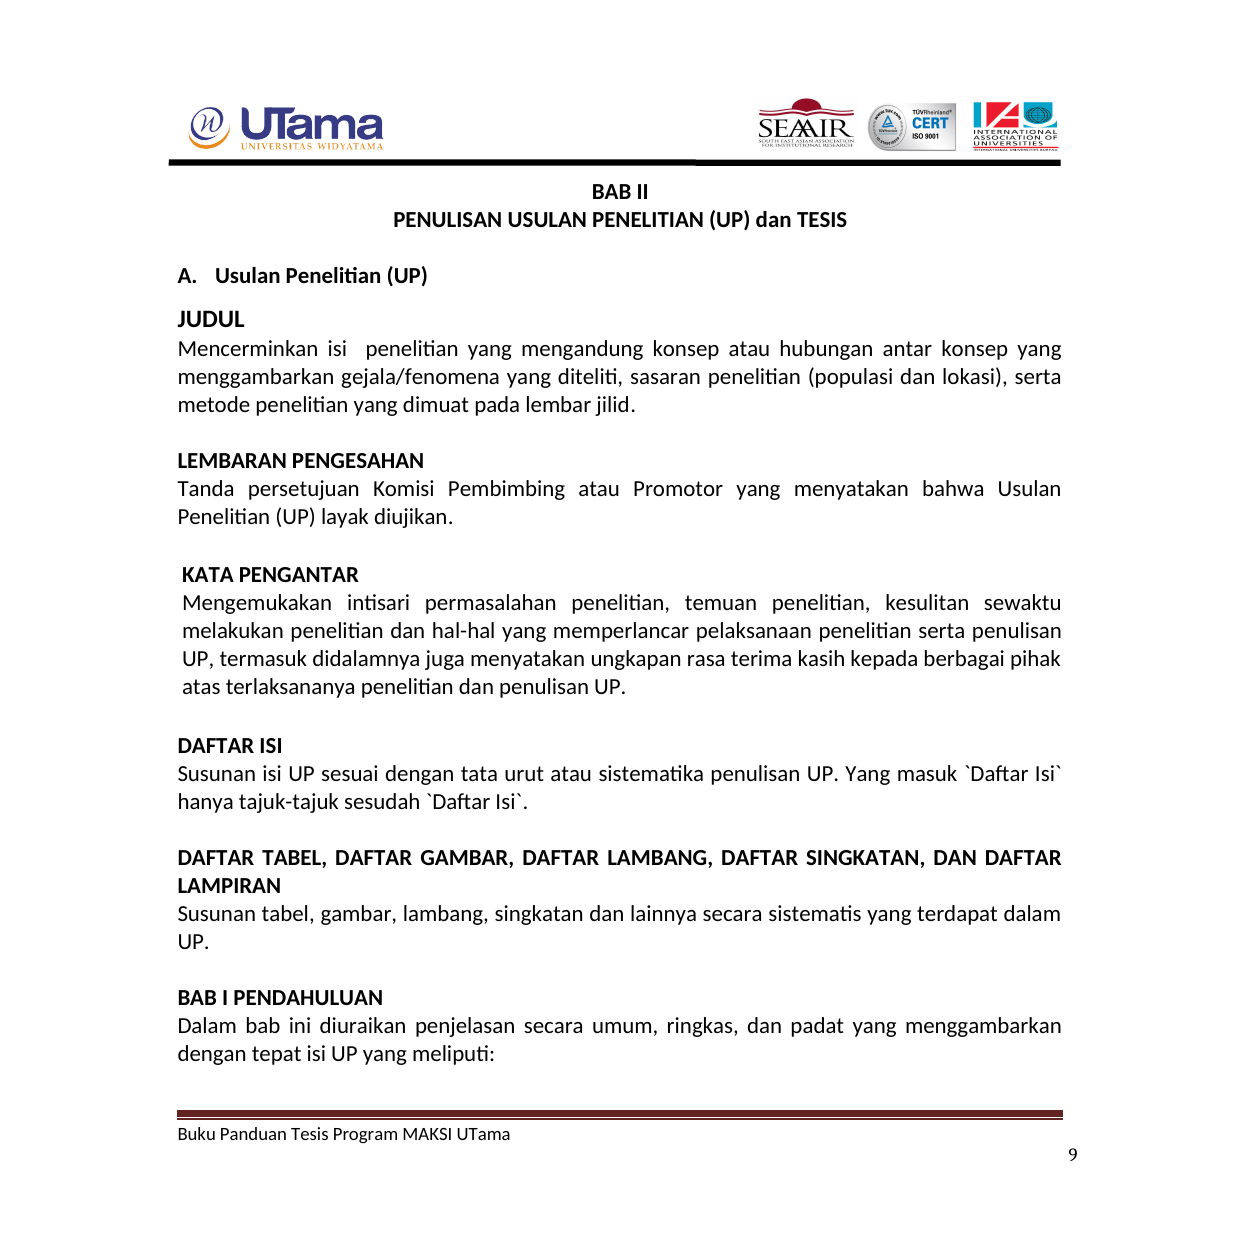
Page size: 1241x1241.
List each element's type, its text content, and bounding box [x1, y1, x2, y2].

text BAB II [177, 177, 1063, 205]
text PENULISAN USULAN PENELITIAN (UP) dan TESIS [177, 205, 1063, 233]
text Dalam bab ini diuraikan penjelasan secara umum, ringkas, dan padat yang menggambarkan dengan tepat isi UP yang meliputi: [177, 1011, 1063, 1067]
text KATA PENGANTAR [182, 560, 1063, 588]
picture [182, 98, 391, 158]
picture [752, 95, 860, 150]
text Mencerminkan isi penelitian yang mengandung konsep atau hubungan antar konsep yang menggambarkan gejala/fenomena yang diteliti, sasaran penelitian (populasi dan lokasi), serta metode penelitian yang dimuat pada lembar jilid. [177, 334, 1063, 418]
text Tanda persetujuan Komisi Pembimbing atau Promotor yang menyatakan bahwa Usulan Penelitian (UP) layak diujikan. [177, 474, 1063, 530]
text DAFTAR ISI [177, 731, 1063, 759]
picture [866, 101, 957, 152]
text BAB I PENDAHULUAN [177, 983, 1063, 1011]
text JUDUL [177, 303, 1063, 334]
text DAFTAR TABEL, DAFTAR GAMBAR, DAFTAR LAMBANG, DAFTAR SINGKATAN, DAN DAFTAR LAMPIRAN [177, 843, 1063, 899]
text Susunan isi UP sesuai dengan tata urut atau sistematika penulisan UP. Yang masuk `Daftar Isi` hanya tajuk-tajuk sesudah `Daftar Isi`. [177, 759, 1063, 815]
text LEMBARAN PENGESAHAN [177, 446, 1063, 474]
text Susunan tabel, gambar, lambang, singkatan dan lainnya secara sistematis yang terdapat dalam UP. [177, 899, 1063, 955]
list Usulan Penelitian (UP) [177, 261, 1063, 289]
text Mengemukakan intisari permasalahan penelitian, temuan penelitian, kesulitan sewaktu melakukan penelitian dan hal-hal yang memperlancar pelaksanaan penelitian serta penulisan UP, termasuk didalamnya juga menyatakan ungkapan rasa terima kasih kepada berbagai pihak atas terlaksananya penelitian dan penulisan UP. [182, 588, 1063, 701]
picture [970, 101, 1061, 152]
